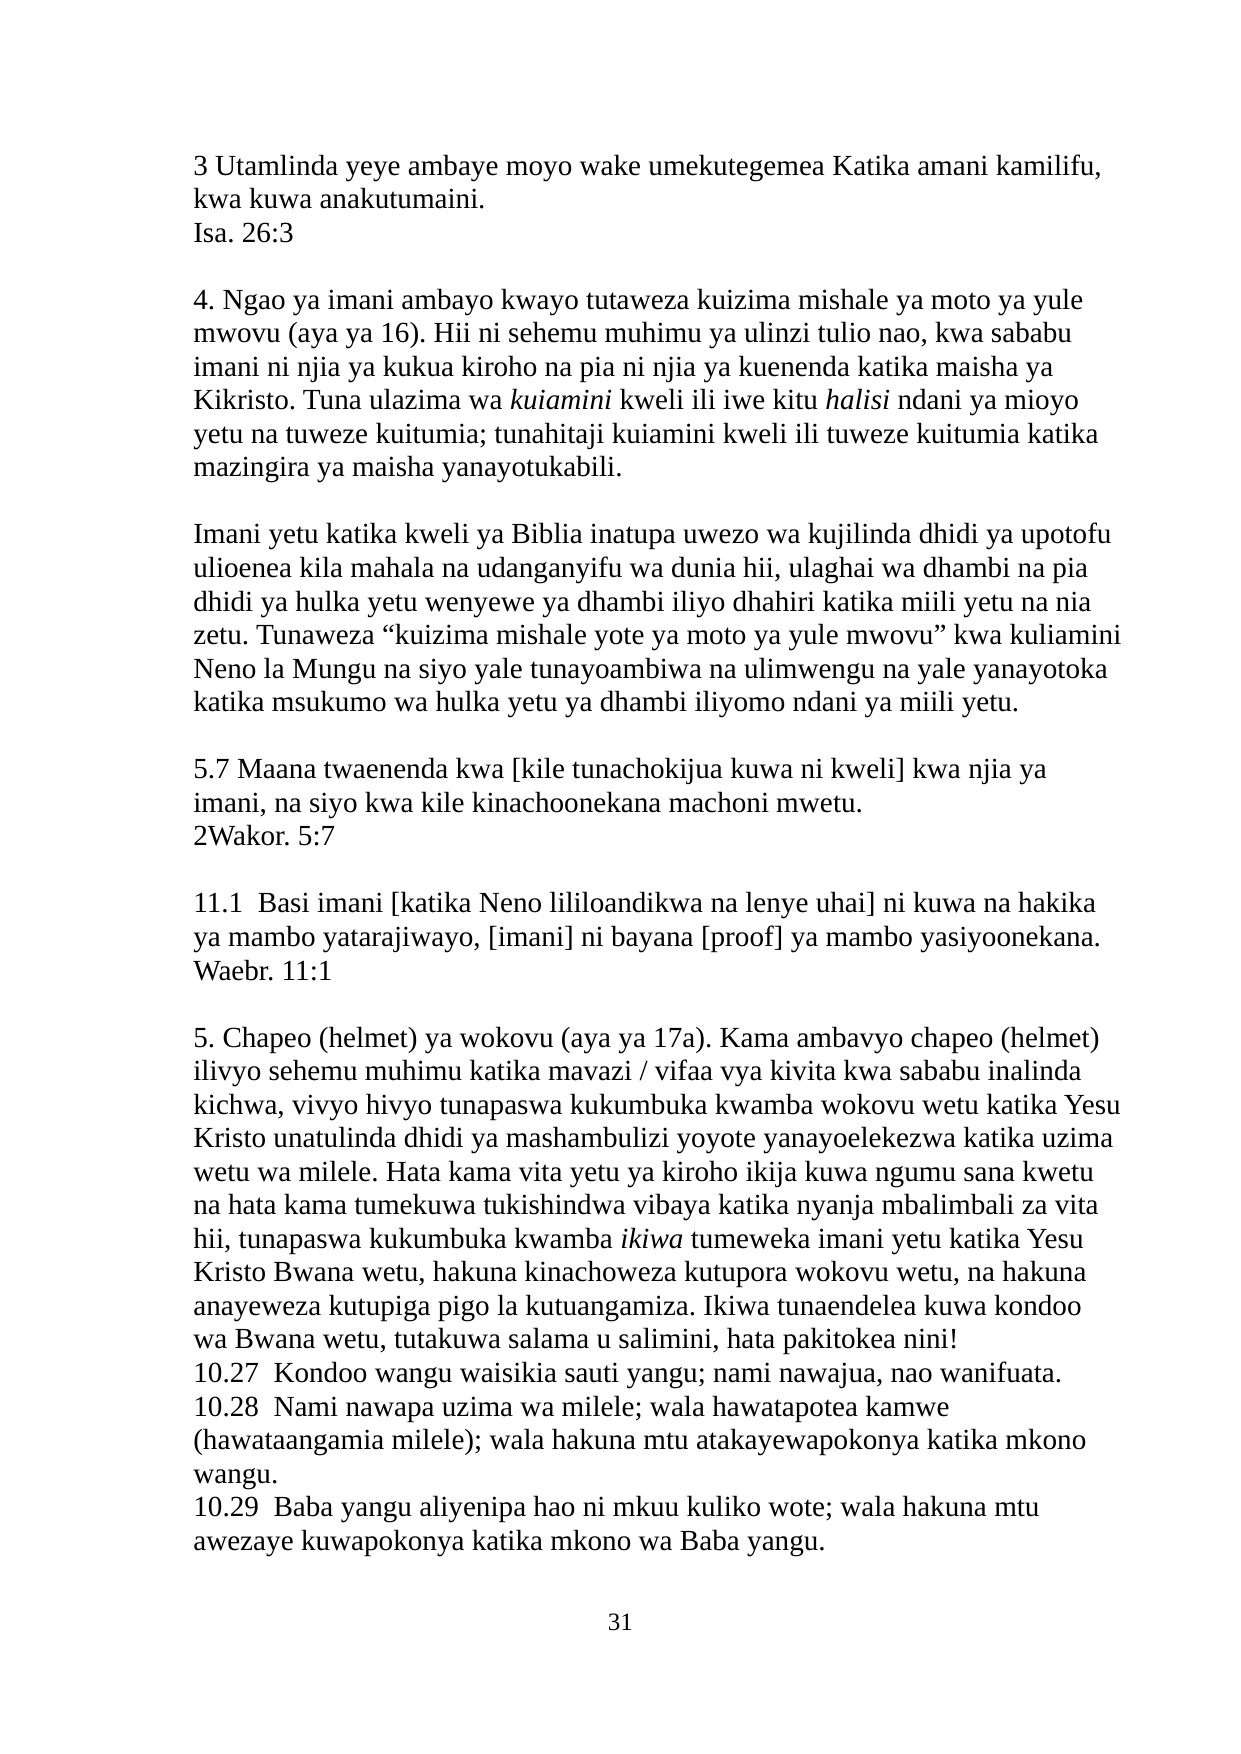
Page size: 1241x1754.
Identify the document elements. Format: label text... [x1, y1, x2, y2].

text 10.27 Kondoo wangu waisikia sauti yangu; nami nawajua, nao wanifuata. [193, 1355, 1122, 1389]
text 5.7 Maana twaenenda kwa [kile tunachokijua kuwa ni kweli] kwa njia ya imani, na siyo kwa kile kinachoonekana machoni mwetu. [193, 751, 1122, 818]
text 2Wakor. 5:7 [193, 818, 1122, 852]
text Isa. 26:3 [193, 215, 1122, 248]
text 10.28 Nami nawapa uzima wa milele; wala hawatapotea kamwe (hawataangamia milele); wala hakuna mtu atakayewapokonya katika mkono wangu. [193, 1389, 1122, 1489]
text 3 Utamlinda yeye ambaye moyo wake umekutegemea Katika amani kamilifu, kwa kuwa anakutumaini. [193, 148, 1122, 215]
text 5. Chapeo (helmet) ya wokovu (aya ya 17a). Kama ambavyo chapeo (helmet) ilivyo sehemu muhimu katika mavazi / vifaa vya kivita kwa sababu inalinda kichwa, vivyo hivyo tunapaswa kukumbuka kwamba wokovu wetu katika Yesu Kristo unatulinda dhidi ya mashambulizi yoyote yanayoelekezwa katika uzima wetu wa milele. Hata kama vita yetu ya kiroho ikija kuwa ngumu sana kwetu na hata kama tumekuwa tukishindwa vibaya katika nyanja mbalimbali za vita hii, tunapaswa kukumbuka kwamba ikiwa tumeweka imani yetu katika Yesu Kristo Bwana wetu, hakuna kinachoweza kutupora wokovu wetu, na hakuna anayeweza kutupiga pigo la kutuangamiza. Ikiwa tunaendelea kuwa kondoo wa Bwana wetu, tutakuwa salama u salimini, hata pakitokea nini! [193, 1020, 1122, 1355]
text Imani yetu katika kweli ya Biblia inatupa uwezo wa kujilinda dhidi ya upotofu ulioenea kila mahala na udanganyifu wa dunia hii, ulaghai wa dhambi na pia dhidi ya hulka yetu wenyewe ya dhambi iliyo dhahiri katika miili yetu na nia zetu. Tunaweza “kuizima mishale yote ya moto ya yule mwovu” kwa kuliamini Neno la Mungu na siyo yale tunayoambiwa na ulimwengu na yale yanayotoka katika msukumo wa hulka yetu ya dhambi iliyomo ndani ya miili yetu. [193, 517, 1122, 718]
text 4. Ngao ya imani ambayo kwayo tutaweza kuizima mishale ya moto ya yule mwovu (aya ya 16). Hii ni sehemu muhimu ya ulinzi tulio nao, kwa sababu imani ni njia ya kukua kiroho na pia ni njia ya kuenenda katika maisha ya Kikristo. Tuna ulazima wa kuiamini kweli ili iwe kitu halisi ndani ya mioyo yetu na tuweze kuitumia; tunahitaji kuiamini kweli ili tuweze kuitumia katika mazingira ya maisha yanayotukabili. [193, 282, 1122, 483]
text Waebr. 11:1 [193, 953, 1122, 986]
text 10.29 Baba yangu aliyenipa hao ni mkuu kuliko wote; wala hakuna mtu awezaye kuwapokonya katika mkono wa Baba yangu. [193, 1489, 1122, 1556]
text 11.1 Basi imani [katika Neno lililoandikwa na lenye uhai] ni kuwa na hakika ya mambo yatarajiwayo, [imani] ni bayana [proof] ya mambo yasiyoonekana. [193, 886, 1122, 953]
